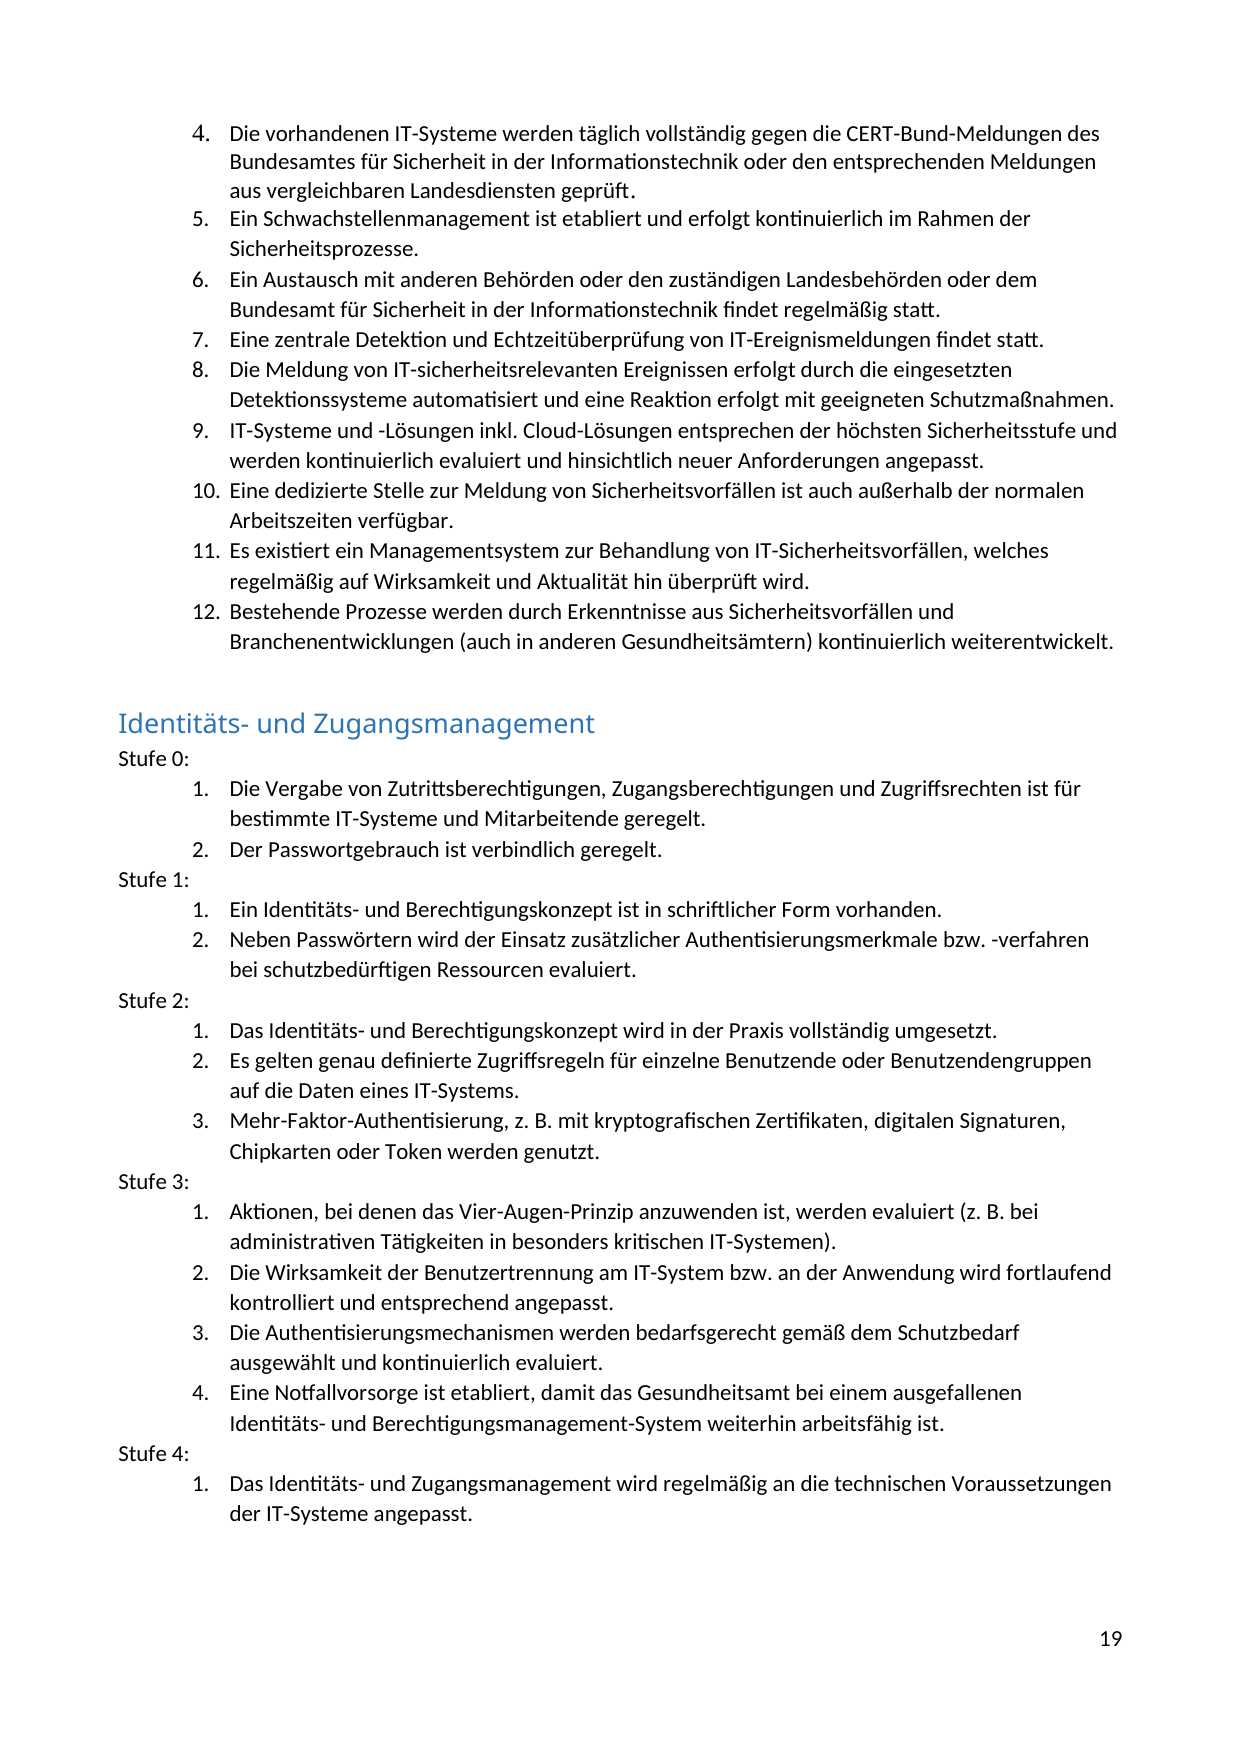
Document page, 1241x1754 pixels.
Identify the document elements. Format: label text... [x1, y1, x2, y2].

list Ein Identitäts- und Berechtigungskonzept ist in schriftlicher Form vorhanden. [192, 895, 1122, 923]
list Der Passwortgebrauch ist verbindlich geregelt. [192, 835, 1122, 863]
list Es existiert ein Managementsystem zur Behandlung von IT-Sicherheitsvorfällen, welches regelmäßig auf Wirksamkeit und Aktualität hin überprüft wird. [192, 537, 1122, 595]
list Die Authentisierungsmechanismen werden bedarfsgerecht gemäß dem Schutzbedarf ausgewählt und kontinuierlich evaluiert. [192, 1318, 1122, 1376]
list Ein Austausch mit anderen Behörden oder den zuständigen Landesbehörden oder dem Bundesamt für Sicherheit in der Informationstechnik findet regelmäßig statt. [192, 265, 1122, 323]
list Neben Passwörtern wird der Einsatz zusätzlicher Authentisierungsmerkmale bzw. -verfahren bei schutzbedürftigen Ressourcen evaluiert. [192, 925, 1122, 983]
list Eine Notfallvorsorge ist etabliert, damit das Gesundheitsamt bei einem ausgefallenen Identitäts- und Berechtigungsmanagement-System weiterhin arbeitsfähig ist. [192, 1378, 1122, 1437]
list Die Vergabe von Zutrittsberechtigungen, Zugangsberechtigungen und Zugriffsrechten ist für bestimmte IT-Systeme und Mitarbeitende geregelt. [192, 774, 1122, 832]
list Es gelten genau definierte Zugriffsregeln für einzelne Benutzende oder Benutzendengruppen auf die Daten eines IT-Systems. [192, 1046, 1122, 1104]
subtitle Identitäts- und Zugangsmanagement [118, 704, 1122, 741]
list IT-Systeme und -Lösungen inkl. Cloud-Lösungen entsprechen der höchsten Sicherheitsstufe und werden kontinuierlich evaluiert und hinsichtlich neuer Anforderungen angepasst. [192, 416, 1122, 474]
list Die Wirksamkeit der Benutzertrennung am IT-System bzw. an der Anwendung wird fortlaufend kontrolliert und entsprechend angepasst. [192, 1258, 1122, 1316]
list Die Meldung von IT-sicherheitsrelevanten Ereignissen erfolgt durch die eingesetzten Detektionssysteme automatisiert und eine Reaktion erfolgt mit geeigneten Schutzmaßnahmen. [192, 355, 1122, 413]
list Das Identitäts- und Berechtigungskonzept wird in der Praxis vollständig umgesetzt. [192, 1016, 1122, 1044]
list Mehr-Faktor-Authentisierung, z. B. mit kryptografischen Zertifikaten, digitalen Signaturen, Chipkarten oder Token werden genutzt. [192, 1107, 1122, 1165]
list Die vorhandenen IT-Systeme werden täglich vollständig gegen die CERT-Bund-Meldungen des Bundesamtes für Sicherheit in der Informationstechnik oder den entsprechenden Meldungen aus vergleichbaren Landesdiensten geprüft. [192, 118, 1122, 204]
list Bestehende Prozesse werden durch Erkenntnisse aus Sicherheitsvorfällen und Branchenentwicklungen (auch in anderen Gesundheitsämtern) kontinuierlich weiterentwickelt. [192, 597, 1122, 655]
list Eine zentrale Detektion und Echtzeitüberprüfung von IT-Ereignismeldungen findet statt. [192, 325, 1122, 353]
list Aktionen, bei denen das Vier-Augen-Prinzip anzuwenden ist, werden evaluiert (z. B. bei administrativen Tätigkeiten in besonders kritischen IT-Systemen). [192, 1197, 1122, 1255]
list Eine dedizierte Stelle zur Meldung von Sicherheitsvorfällen ist auch außerhalb der normalen Arbeitszeiten verfügbar. [192, 476, 1122, 534]
list Ein Schwachstellenmanagement ist etabliert und erfolgt kontinuierlich im Rahmen der Sicherheitsprozesse. [192, 204, 1122, 262]
list Das Identitäts- und Zugangsmanagement wird regelmäßig an die technischen Voraussetzungen der IT-Systeme angepasst. [192, 1469, 1122, 1527]
